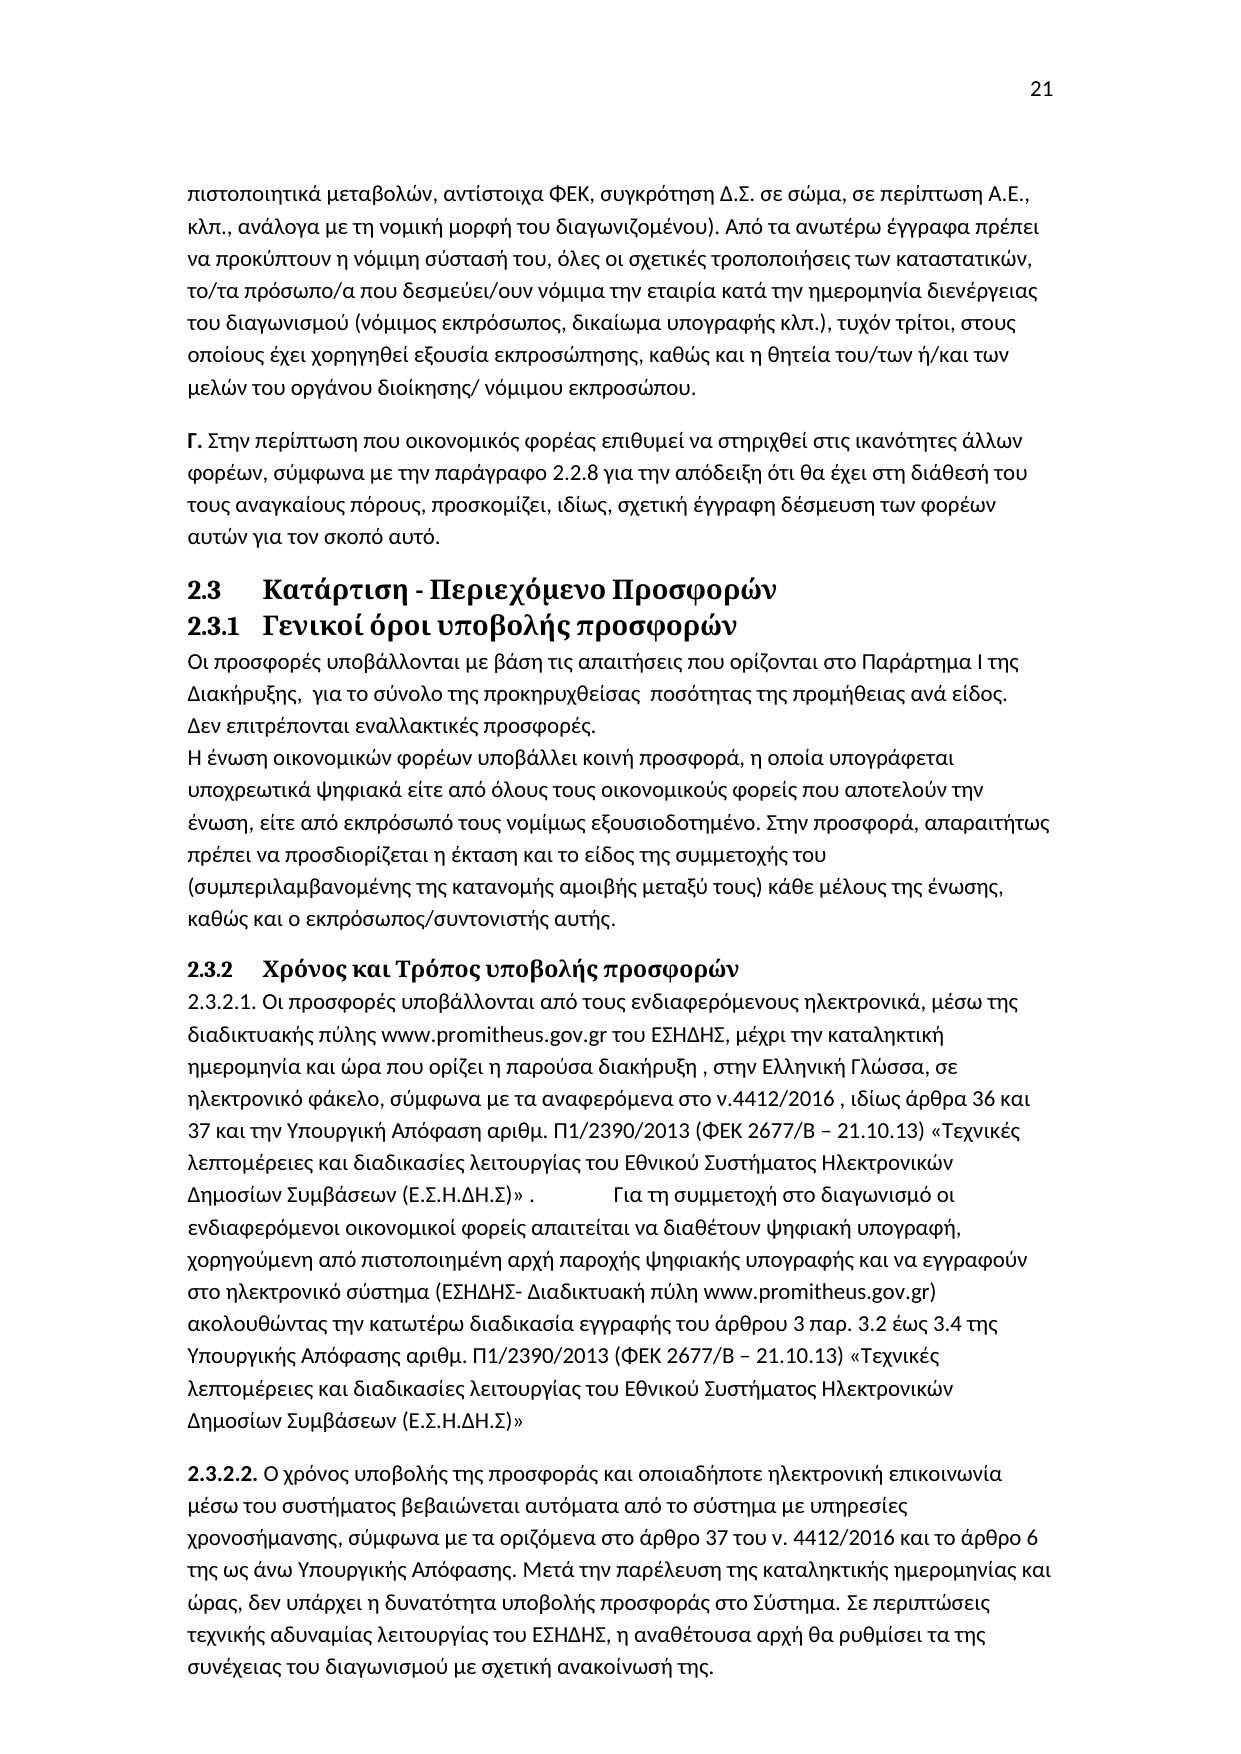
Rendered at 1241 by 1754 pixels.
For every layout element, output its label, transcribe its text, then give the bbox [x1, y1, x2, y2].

text Γ. Στην περίπτωση που οικονομικός φορέας επιθυμεί να στηριχθεί στις ικανότητες άλλων φορέων, σύμφωνα με την παράγραφο 2.2.8 για την απόδειξη ότι θα έχει στη διάθεσή του τους αναγκαίους πόρους, προσκομίζει, ιδίως, σχετική έγγραφη δέσμευση των φορέων αυτών για τον σκοπό αυτό. [187, 426, 1053, 550]
subtitle 2.3 Κατάρτιση - Περιεχόμενο Προσφορών 2.3.1 Γενικοί όροι υποβολής προσφορών [187, 575, 1053, 642]
text 2.3.2.1. Οι προσφορές υποβάλλονται από τους ενδιαφερόμενους ηλεκτρονικά, μέσω της διαδικτυακής πύλης www.promitheus.gov.gr του ΕΣΗΔΗΣ, μέχρι την καταληκτική ημερομηνία και ώρα που ορίζει η παρούσα διακήρυξη , στην Ελληνική Γλώσσα, σε ηλεκτρονικό φάκελο, σύμφωνα με τα αναφερόμενα στο ν.4412/2016 , ιδίως άρθρα 36 και 37 και την Υπουργική Απόφαση αριθμ. Π1/2390/2013 (ΦΕΚ 2677/Β – 21.10.13) «Τεχνικές λεπτομέρειες και διαδικασίες λειτουργίας του Εθνικού Συστήματος Ηλεκτρονικών Δημοσίων Συμβάσεων (Ε.Σ.Η.ΔΗ.Σ)» . ………… Για τη συμμετοχή στο διαγωνισμό οι ενδιαφερόμενοι οικονομικοί φορείς απαιτείται να διαθέτουν ψηφιακή υπογραφή, χορηγούμενη από πιστοποιημένη αρχή παροχής ψηφιακής υπογραφής και να εγγραφούν στο ηλεκτρονικό σύστημα (ΕΣΗΔΗΣ- Διαδικτυακή πύλη www.promitheus.gov.gr) ακολουθώντας την κατωτέρω διαδικασία εγγραφής του άρθρου 3 παρ. 3.2 έως 3.4 της Υπουργικής Απόφασης αριθμ. Π1/2390/2013 (ΦΕΚ 2677/Β – 21.10.13) «Τεχνικές λεπτομέρειες και διαδικασίες λειτουργίας του Εθνικού Συστήματος Ηλεκτρονικών Δημοσίων Συμβάσεων (Ε.Σ.Η.ΔΗ.Σ)» [187, 987, 1053, 1434]
text Οι προσφορές υποβάλλονται με βάση τις απαιτήσεις που ορίζονται στο Παράρτημα Ι της Διακήρυξης, για το σύνολο της προκηρυχθείσας ποσότητας της προμήθειας ανά είδος. Δεν επιτρέπονται εναλλακτικές προσφορές. …………………………………… Η ένωση οικονομικών φορέων υποβάλλει κοινή προσφορά, η οποία υπογράφεται υποχρεωτικά ψηφιακά είτε από όλους τους οικονομικούς φορείς που αποτελούν την ένωση, είτε από εκπρόσωπό τους νομίμως εξουσιοδοτημένο. Στην προσφορά, απαραιτήτως πρέπει να προσδιορίζεται η έκταση και το είδος της συμμετοχής του (συμπεριλαμβανομένης της κατανομής αμοιβής μεταξύ τους) κάθε μέλους της ένωσης, καθώς και ο εκπρόσωπος/συντονιστής αυτής. [187, 647, 1053, 932]
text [187, 179, 1053, 401]
text 2.3.2.2. Ο χρόνος υποβολής της προσφοράς και οποιαδήποτε ηλεκτρονική επικοινωνία μέσω του συστήματος βεβαιώνεται αυτόματα από το σύστημα με υπηρεσίες χρονοσήμανσης, σύμφωνα με τα οριζόμενα στο άρθρο 37 του ν. 4412/2016 και το άρθρο 6 της ως άνω Υπουργικής Απόφασης. Μετά την παρέλευση της καταληκτικής ημερομηνίας και ώρας, δεν υπάρχει η δυνατότητα υποβολής προσφοράς στο Σύστημα. Σε περιπτώσεις τεχνικής αδυναμίας λειτουργίας του ΕΣΗΔΗΣ, η αναθέτουσα αρχή θα ρυθμίσει τα της συνέχειας του διαγωνισμού με σχετική ανακοίνωσή της. [187, 1459, 1053, 1680]
subtitle 2.3.2 Χρόνος και Τρόπος υποβολής προσφορών [187, 957, 1053, 984]
